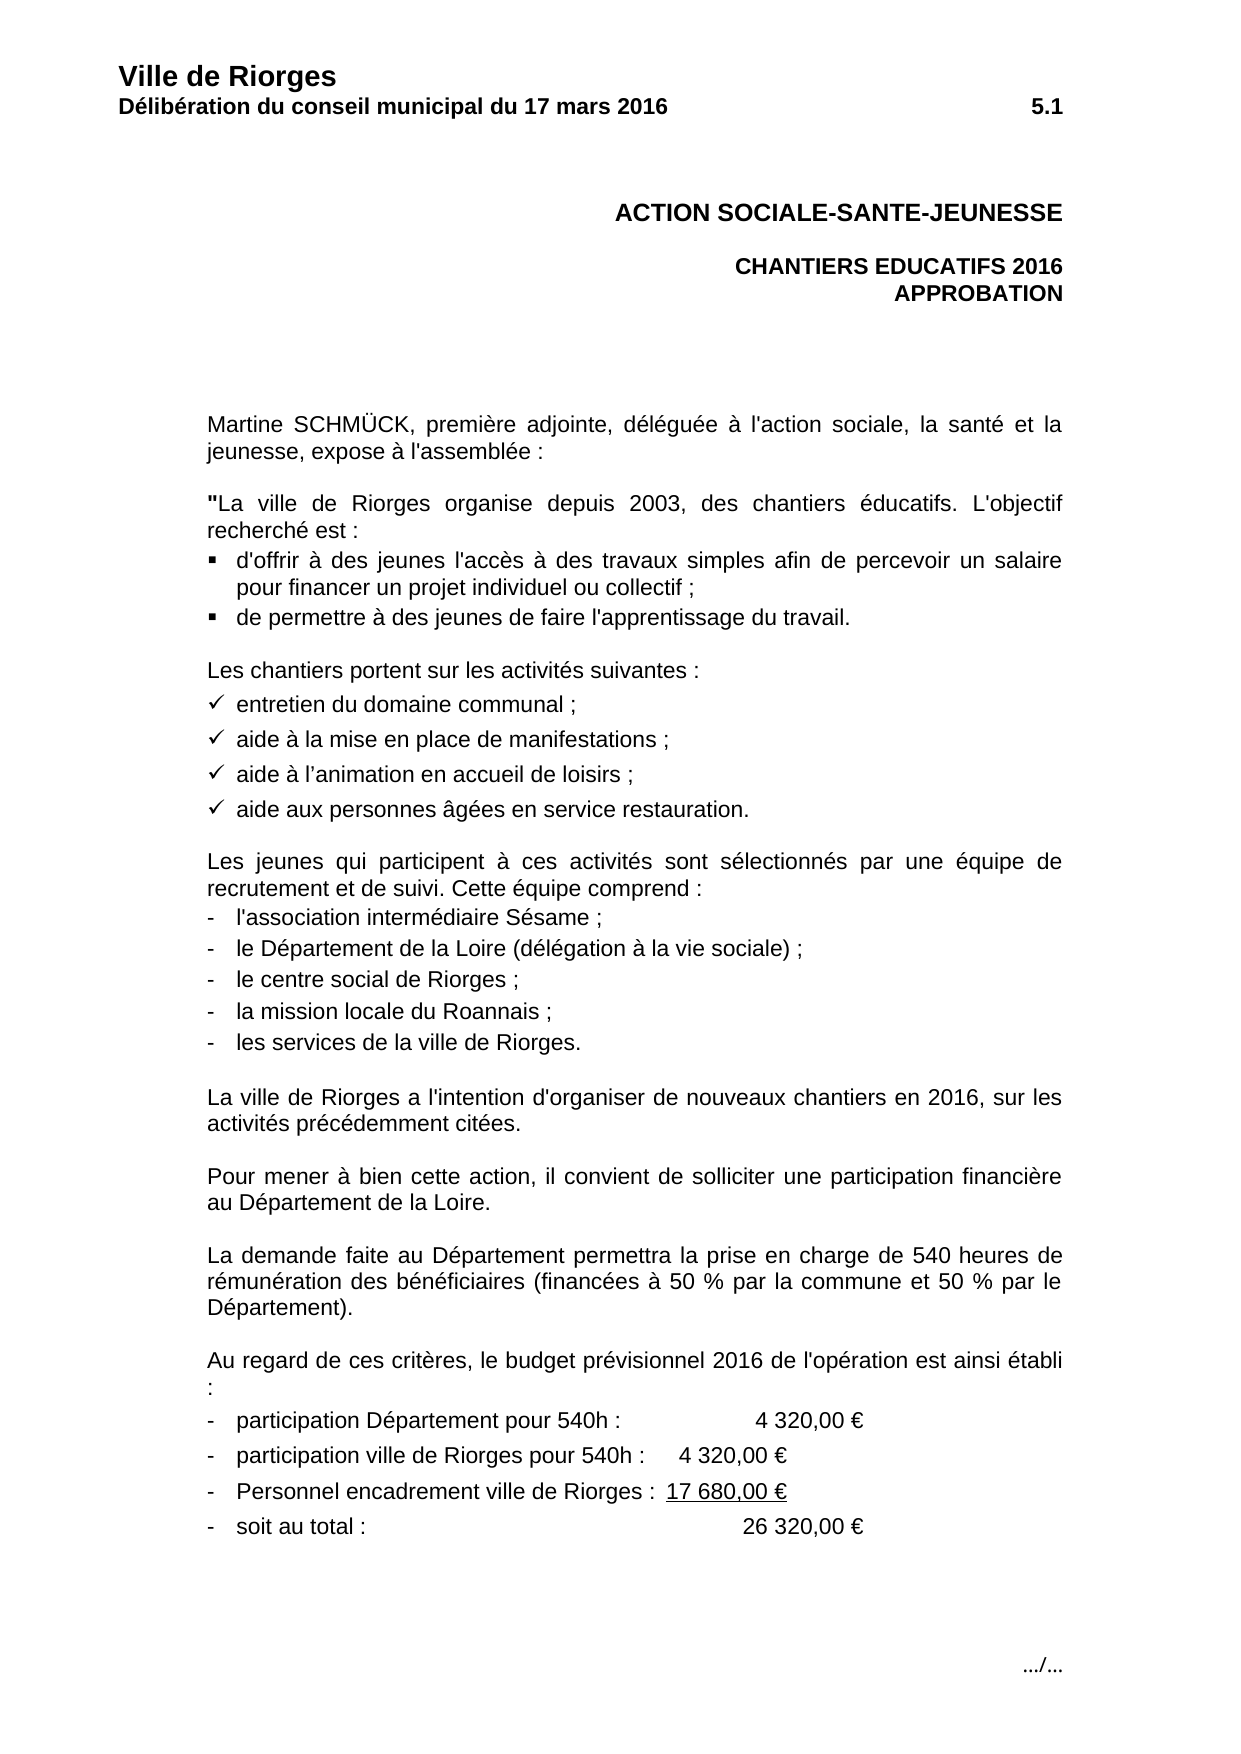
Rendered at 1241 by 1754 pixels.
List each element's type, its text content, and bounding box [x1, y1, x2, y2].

list le Département de la Loire (délégation à la vie sociale) ; [207, 932, 1063, 963]
list participation Département pour 540h : 4 320,00 € [207, 1404, 1063, 1435]
list aide à la mise en place de manifestations ; [207, 726, 1063, 752]
list participation ville de Riorges pour 540h : 4 320,00 € [207, 1439, 1063, 1471]
subtitle Ville de Riorges [118, 59, 1063, 93]
text Au regard de ces critères, le budget prévisionnel 2016 de l'opération est ainsi établi : [207, 1347, 1063, 1400]
subtitle Délibération du conseil municipal du 17 mars 2016 5.1 [118, 93, 1063, 119]
list Personnel encadrement ville de Riorges : 17 680,00 € [207, 1475, 1063, 1506]
list soit au total : 26 320,00 € [207, 1510, 1063, 1541]
list l'association intermédiaire Sésame ; [207, 901, 1063, 932]
list les services de la ville de Riorges. [207, 1026, 1063, 1057]
text APPROBATION [59, 279, 1063, 306]
text Les jeunes qui participent à ces activités sont sélectionnés par une équipe de recrutement et de suivi. Cette équipe comprend : [207, 848, 1063, 901]
list aide à l’animation en accueil de loisirs ; [207, 761, 1063, 787]
text Pour mener à bien cette action, il convient de solliciter une participation financière au Département de la Loire. [207, 1163, 1063, 1215]
list la mission locale du Roannais ; [207, 995, 1063, 1026]
text La demande faite au Département permettra la prise en charge de 540 heures de rémunération des bénéficiaires (financées à 50 % par la commune et 50 % par le Département). [207, 1242, 1063, 1321]
list entretien du domaine communal ; [207, 691, 1063, 718]
subtitle ACTION SOCIALE-SANTE-JEUNESSE [295, 198, 1063, 227]
list de permettre à des jeunes de faire l'apprentissage du travail. [207, 604, 1063, 630]
text Martine SCHMÜCK, première adjointe, déléguée à l'action sociale, la santé et la jeunesse, expose à l'assemblée : [207, 411, 1063, 464]
text La ville de Riorges a l'intention d'organiser de nouveaux chantiers en 2016, sur les activités précédemment citées. [207, 1083, 1063, 1136]
list d'offrir à des jeunes l'accès à des travaux simples afin de percevoir un salaire pour financer un projet individuel ou collectif ; [207, 547, 1063, 600]
text CHANTIERS EDUCATIFS 2016 [59, 253, 1063, 279]
list aide aux personnes âgées en service restauration. [207, 796, 1063, 822]
text Les chantiers portent sur les activités suivantes : [207, 657, 1063, 683]
list le centre social de Riorges ; [207, 963, 1063, 995]
text "La ville de Riorges organise depuis 2003, des chantiers éducatifs. L'objectif recherché est : [207, 490, 1063, 543]
